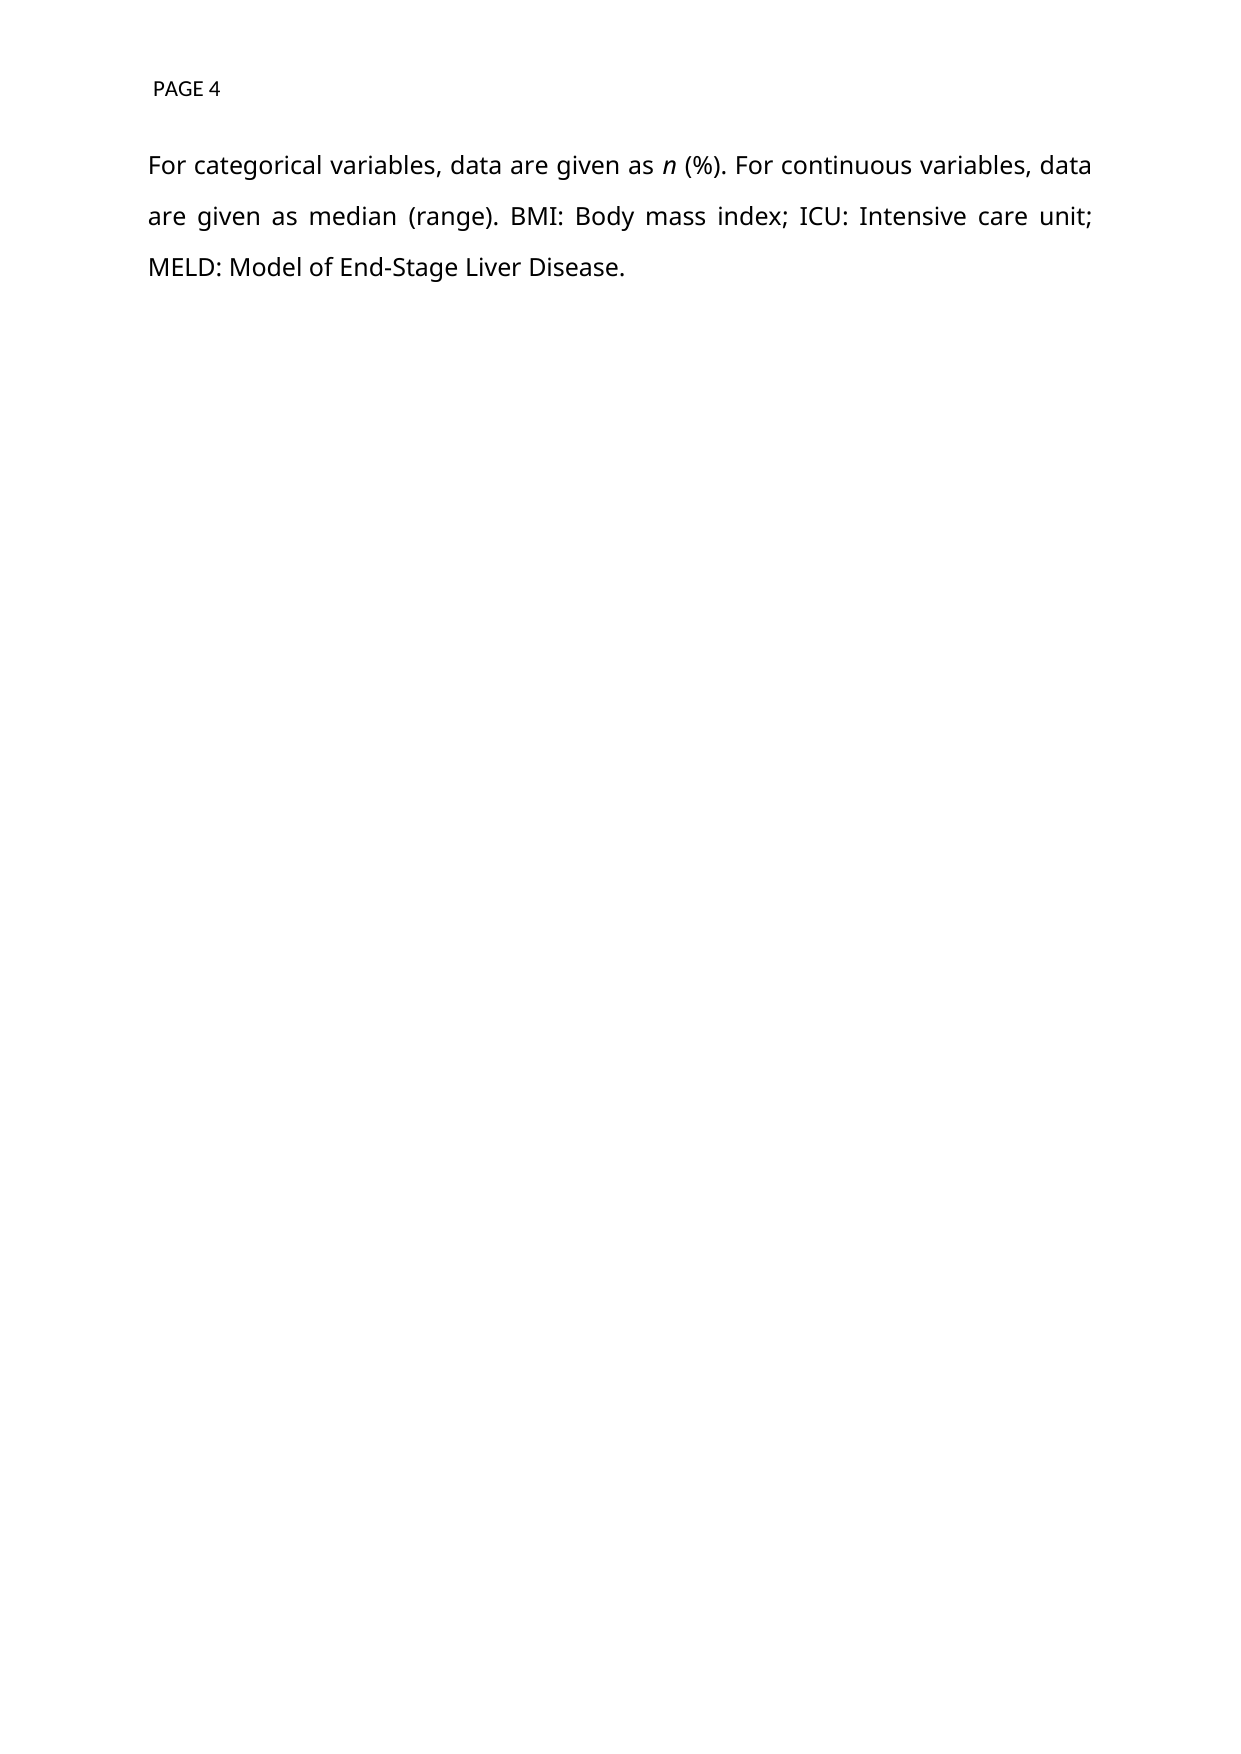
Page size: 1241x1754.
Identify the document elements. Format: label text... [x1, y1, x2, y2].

text For categorical variables, data are given as n (%). For continuous variables, data are given as median (range). BMI: Body mass index; ICU: Intensive care unit; MELD: Model of end-stage liver disease. [148, 148, 1093, 284]
